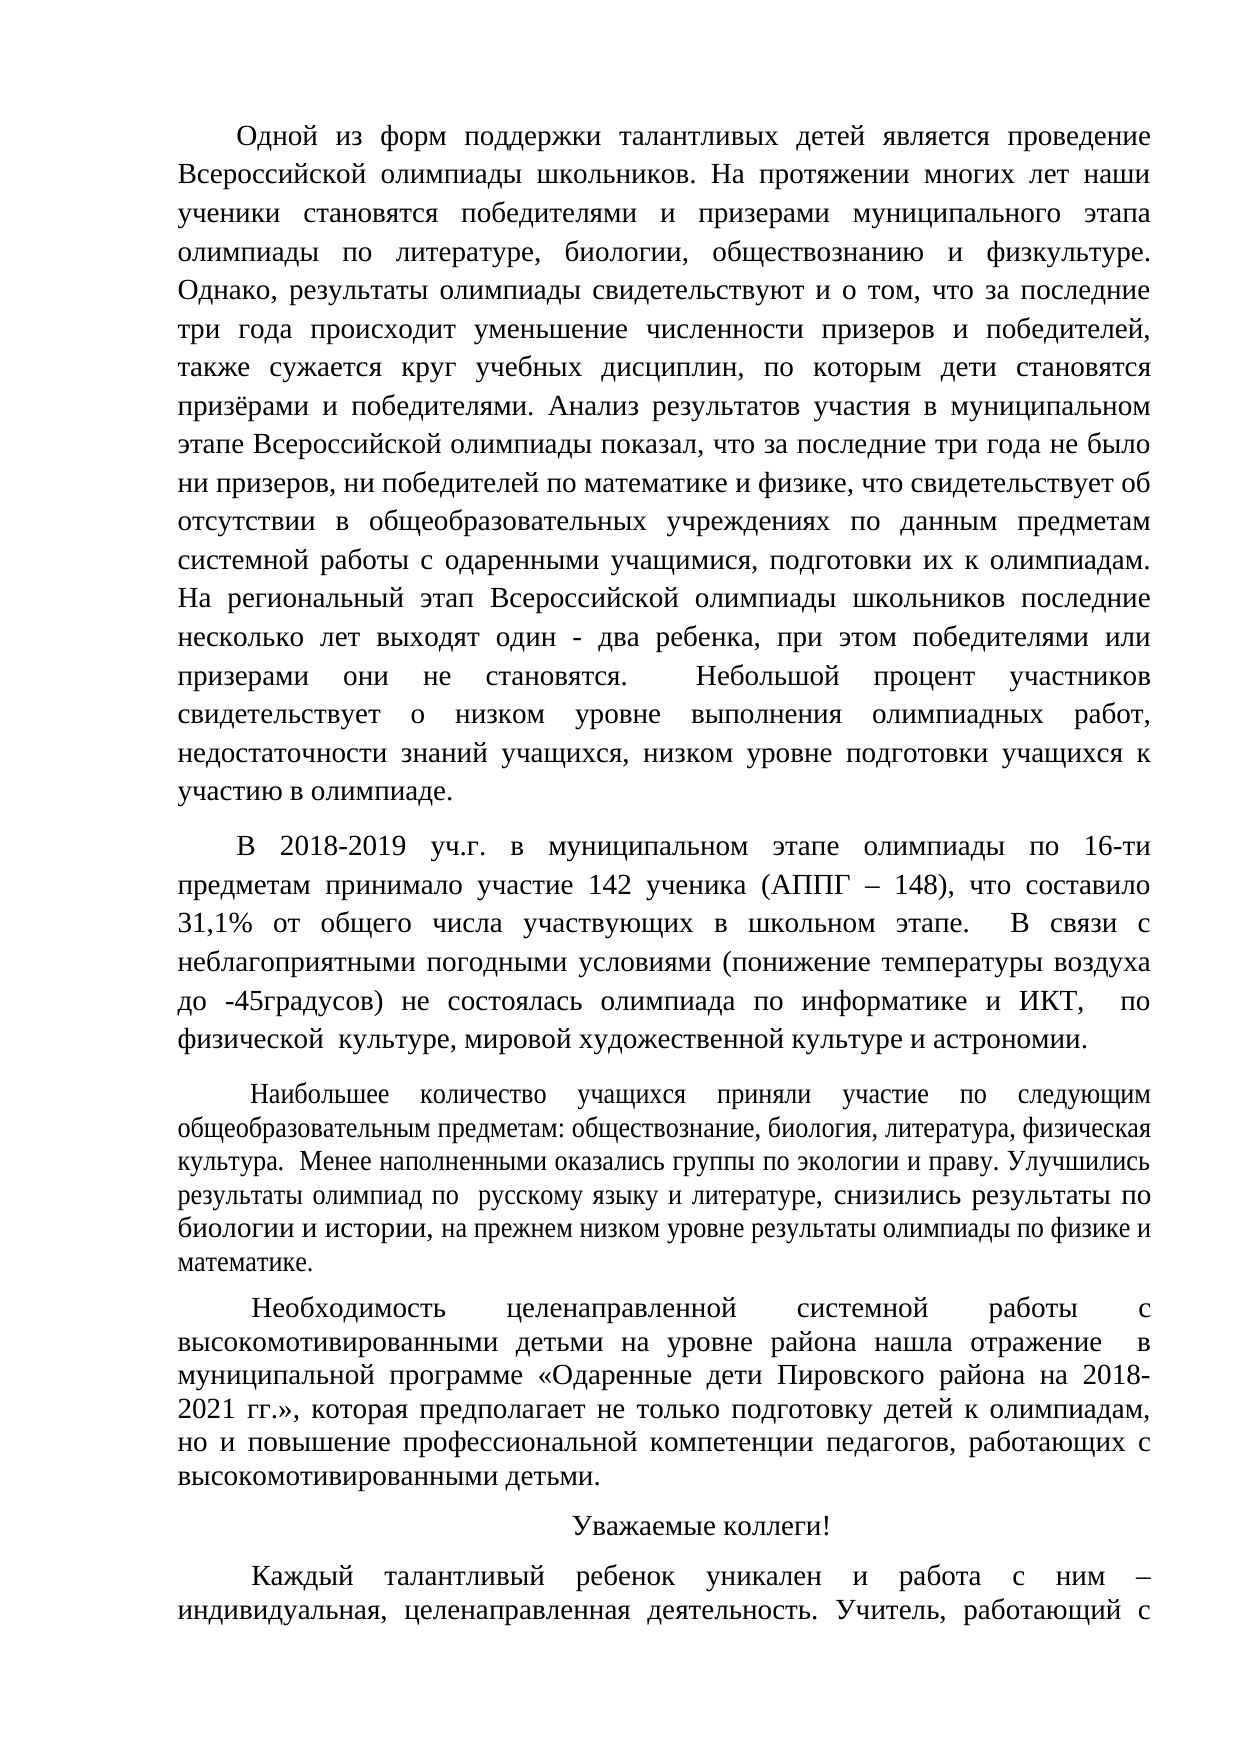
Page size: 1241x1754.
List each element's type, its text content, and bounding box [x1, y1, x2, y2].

text Уважаемые коллеги! [177, 1508, 1152, 1542]
text В 2018-2019 уч.г. в муниципальном этапе олимпиады по 16-ти предметам принимало участие 142 ученика (АППГ – 148), что составило 31,1% от общего числа участвующих в школьном этапе. В связи с неблагоприятными погодными условиями (понижение температуры воздуха до -45градусов) не состоялась олимпиада по информатике и ИКТ, по физической культуре, мировой художественной культуре и астрономии. [177, 828, 1152, 1055]
text Одной из форм поддержки талантливых детей является проведение Всероссийской олимпиады школьников. На протяжении многих лет наши ученики становятся победителями и призерами муниципального этапа олимпиады по литературе, биологии, обществознанию и физкультуре. Однако, результаты олимпиады свидетельствуют и о том, что за последние три года происходит уменьшение численности призеров и победителей, также сужается круг учебных дисциплин, по которым дети становятся призёрами и победителями. Анализ результатов участия в муниципальном этапе Всероссийской олимпиады показал, что за последние три года не было ни призеров, ни победителей по математике и физике, что свидетельствует об отсутствии в общеобразовательных учреждениях по данным предметам системной работы с одаренными учащимися, подготовки их к олимпиадам. На региональный этап Всероссийской олимпиады школьников последние несколько лет выходят один - два ребенка, при этом победителями или призерами они не становятся. Небольшой процент участников свидетельствует о низком уровне выполнения олимпиадных работ, недостаточности знаний учащихся, низком уровне подготовки учащихся к участию в олимпиаде. [177, 118, 1152, 807]
text Наибольшее количество учащихся приняли участие по следующим общеобразовательным предметам: обществознание, биология, литература, физическая культура. Менее наполненными оказались группы по экологии и праву. Улучшились результаты олимпиад по русскому языку и литературе, снизились результаты по биологии и истории, на прежнем низком уровне результаты олимпиады по физике и математике. [177, 1076, 1152, 1278]
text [177, 1558, 1152, 1625]
text Необходимость целенаправленной системной работы с высокомотивированными детьми на уровне района нашла отражение в муниципальной программе «Одаренные дети Пировского района на 2018-2021 гг.», которая предполагает не только подготовку детей к олимпиадам, но и повышение профессиональной компетенции педагогов, работающих с высокомотивированными детьми. [177, 1290, 1152, 1491]
